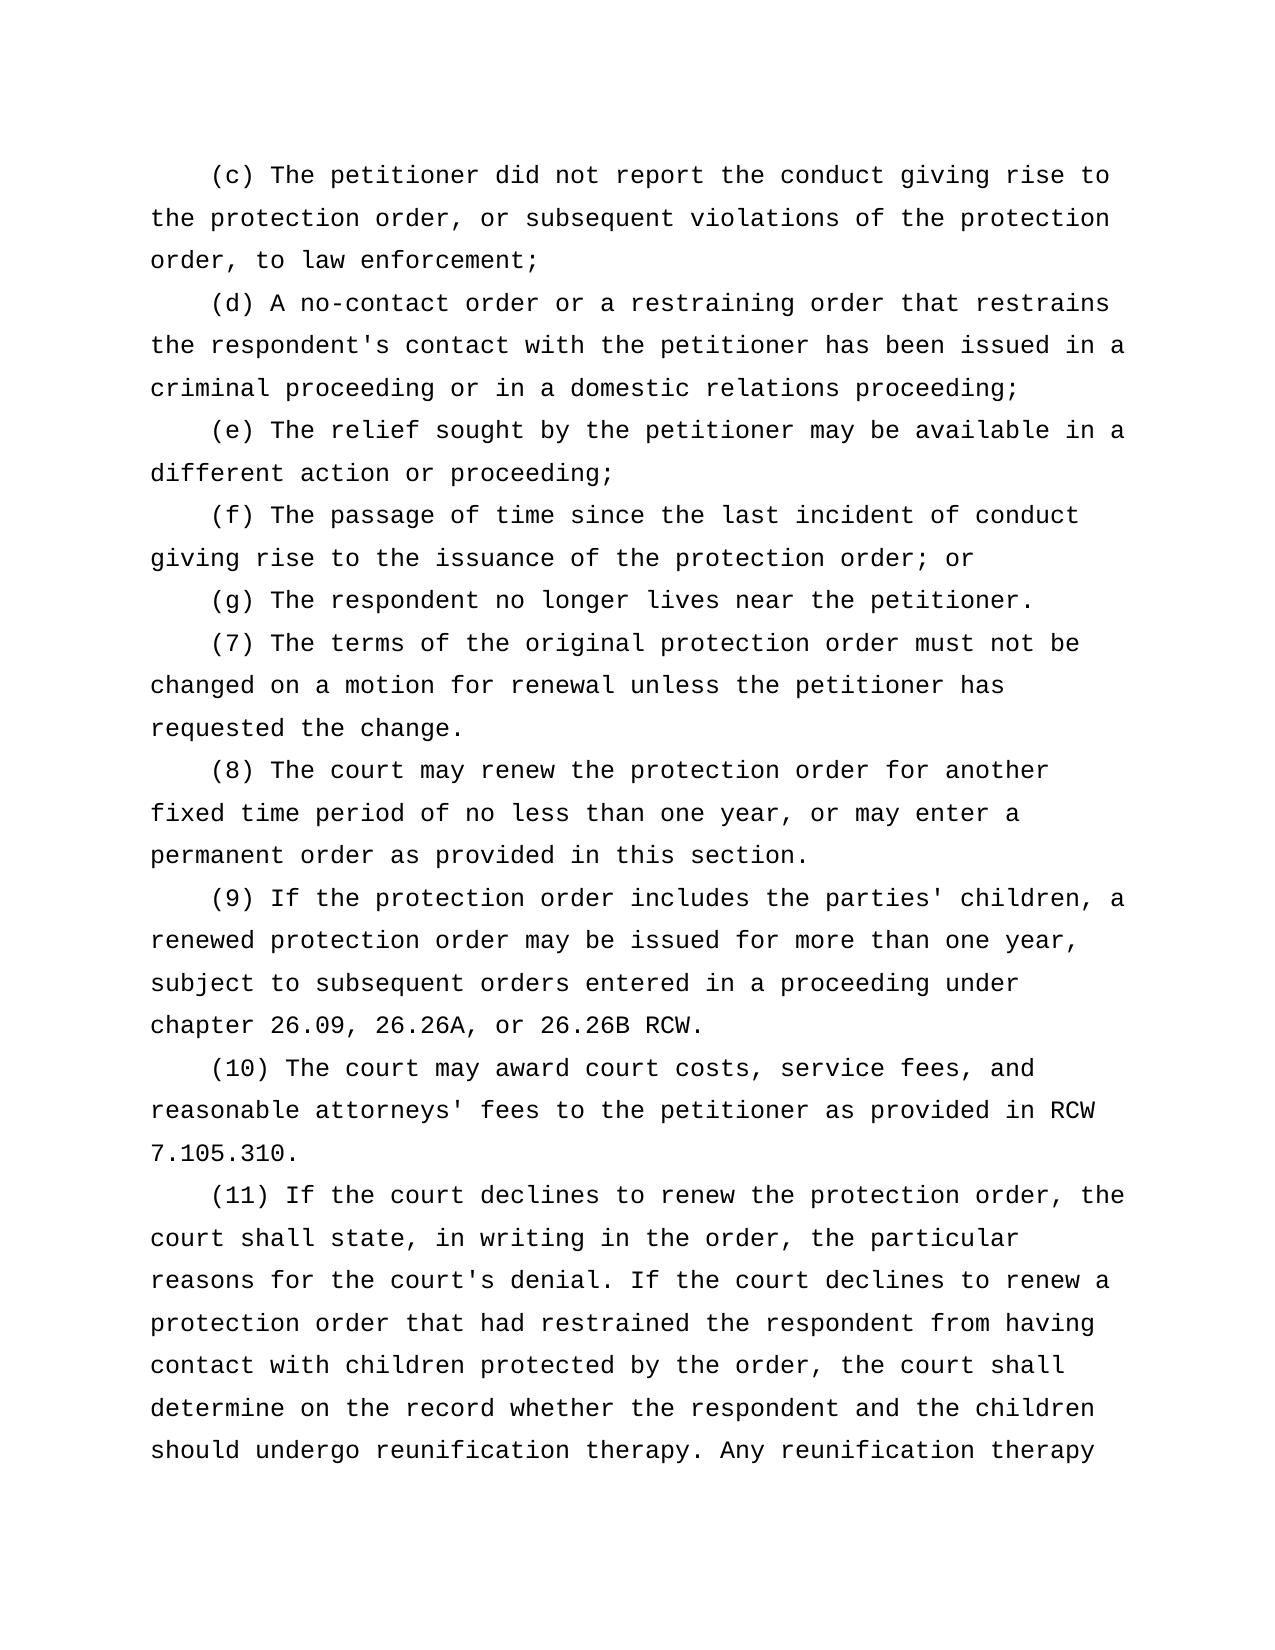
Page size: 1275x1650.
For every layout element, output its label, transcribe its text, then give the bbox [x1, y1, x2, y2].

text (d) A no-contact order or a restraining order that restrains the respondent's contact with the petitioner has been issued in a criminal proceeding or in a domestic relations proceeding; [150, 277, 1125, 405]
text (9) If the protection order includes the parties' children, a renewed protection order may be issued for more than one year, subject to subsequent orders entered in a proceeding under chapter 26.09, 26.26A, or 26.26B RCW. [150, 872, 1125, 1042]
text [150, 1170, 1125, 1467]
text (e) The relief sought by the petitioner may be available in a different action or proceeding; [150, 405, 1125, 490]
text (g) The respondent no longer lives near the petitioner. [150, 575, 1125, 617]
text (10) The court may award court costs, service fees, and reasonable attorneys' fees to the petitioner as provided in RCW 7.105.310. [150, 1042, 1125, 1170]
text (7) The terms of the original protection order must not be changed on a motion for renewal unless the petitioner has requested the change. [150, 617, 1125, 745]
text (c) The petitioner did not report the conduct giving rise to the protection order, or subsequent violations of the protection order, to law enforcement; [150, 150, 1125, 277]
text (8) The court may renew the protection order for another fixed time period of no less than one year, or may enter a permanent order as provided in this section. [150, 745, 1125, 872]
text (f) The passage of time since the last incident of conduct giving rise to the issuance of the protection order; or [150, 490, 1125, 575]
